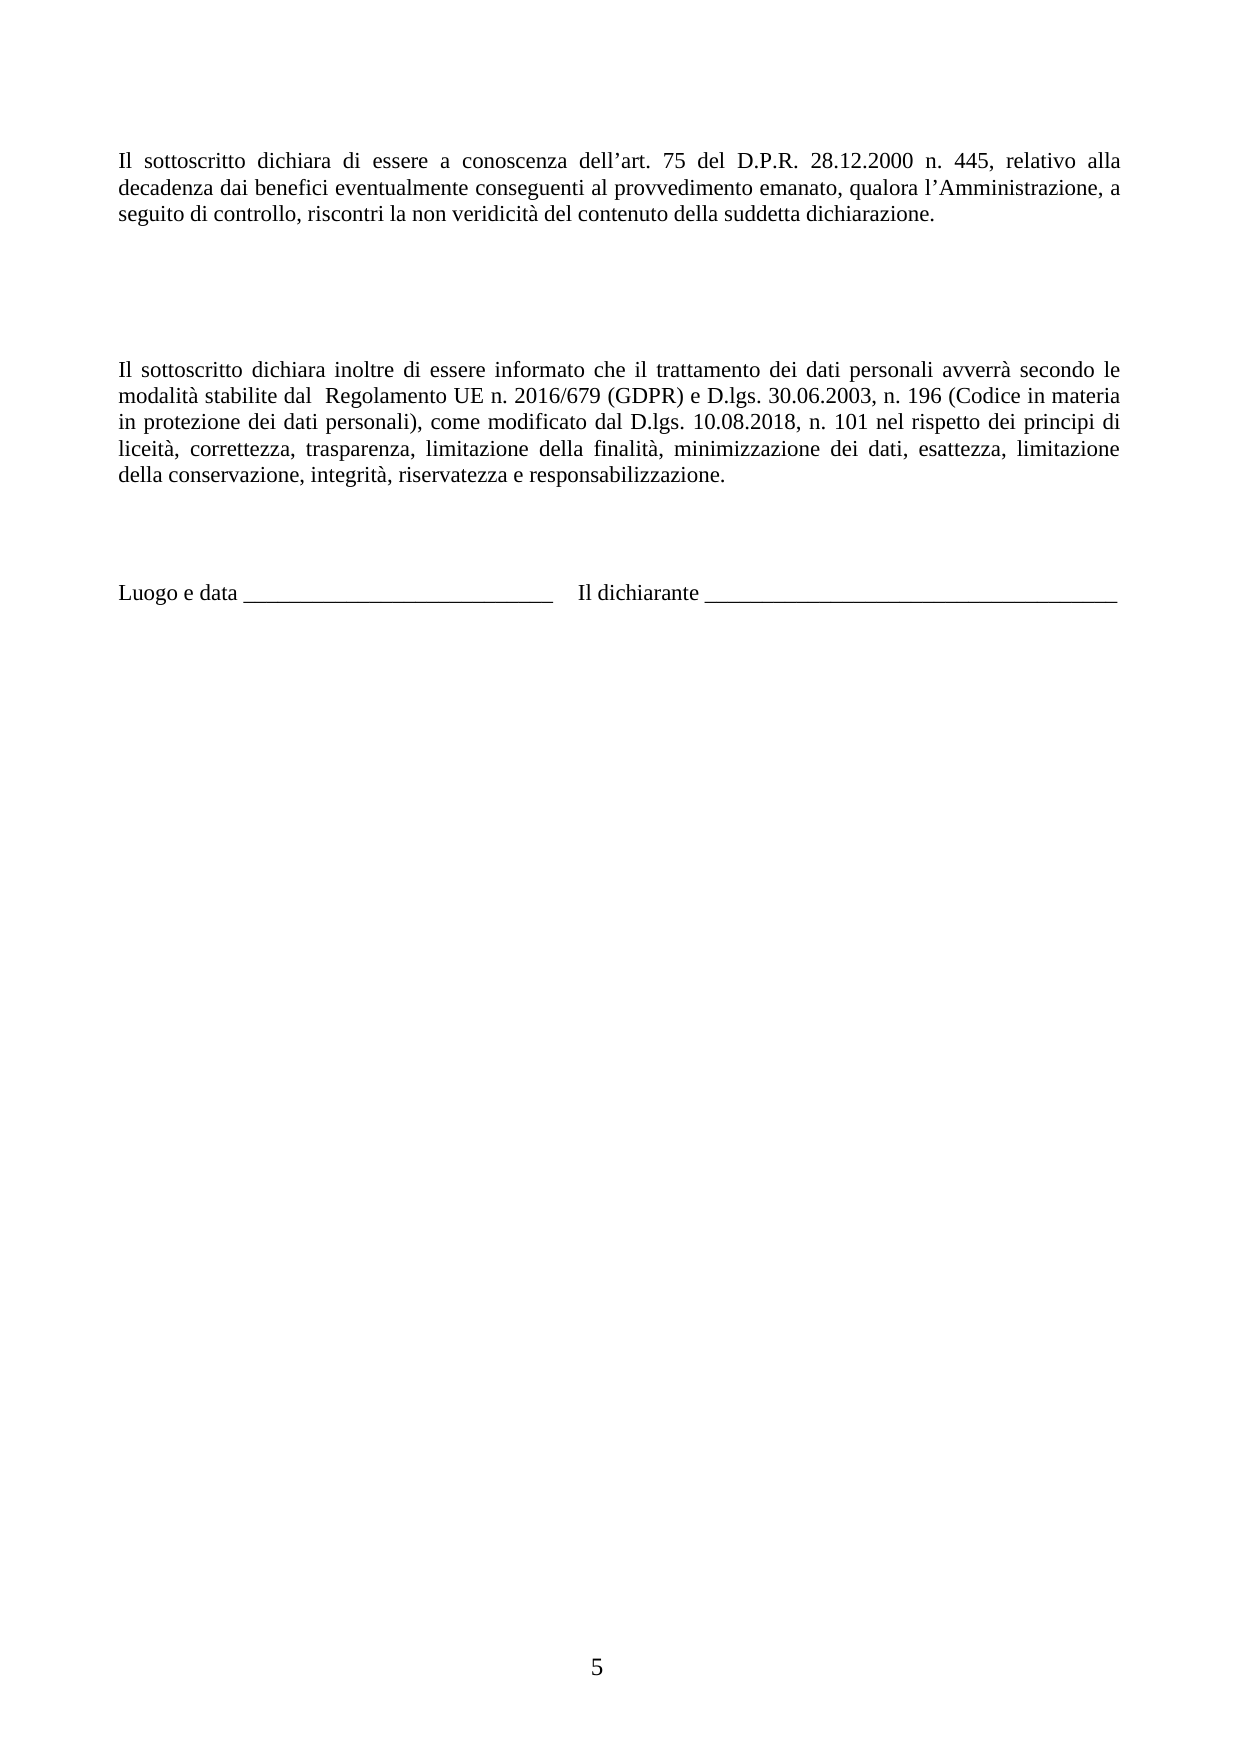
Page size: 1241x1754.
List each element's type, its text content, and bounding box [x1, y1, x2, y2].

text Luogo e data ___________________________ Il dichiarante ____________________________________ [118, 579, 1122, 605]
text Il sottoscritto dichiara inoltre di essere informato che il trattamento dei dati personali avverrà secondo le modalità stabilite dal Regolamento UE n. 2016/679 (GDPR) e D.lgs. 30.06.2003, n. 196 (Codice in materia in protezione dei dati personali), come modificato dal D.lgs. 10.08.2018, n. 101 nel rispetto dei principi di liceità, correttezza, trasparenza, limitazione della finalità, minimizzazione dei dati, esattezza, limitazione della conservazione, integrità, riservatezza e responsabilizzazione. [118, 356, 1122, 487]
text Il sottoscritto dichiara di essere a conoscenza dell’art. 75 del D.P.R. 28.12.2000 n. 445, relativo alla decadenza dai benefici eventualmente conseguenti al provvedimento emanato, qualora l’Amministrazione, a seguito di controllo, riscontri la non veridicità del contenuto della suddetta dichiarazione. [118, 148, 1122, 227]
